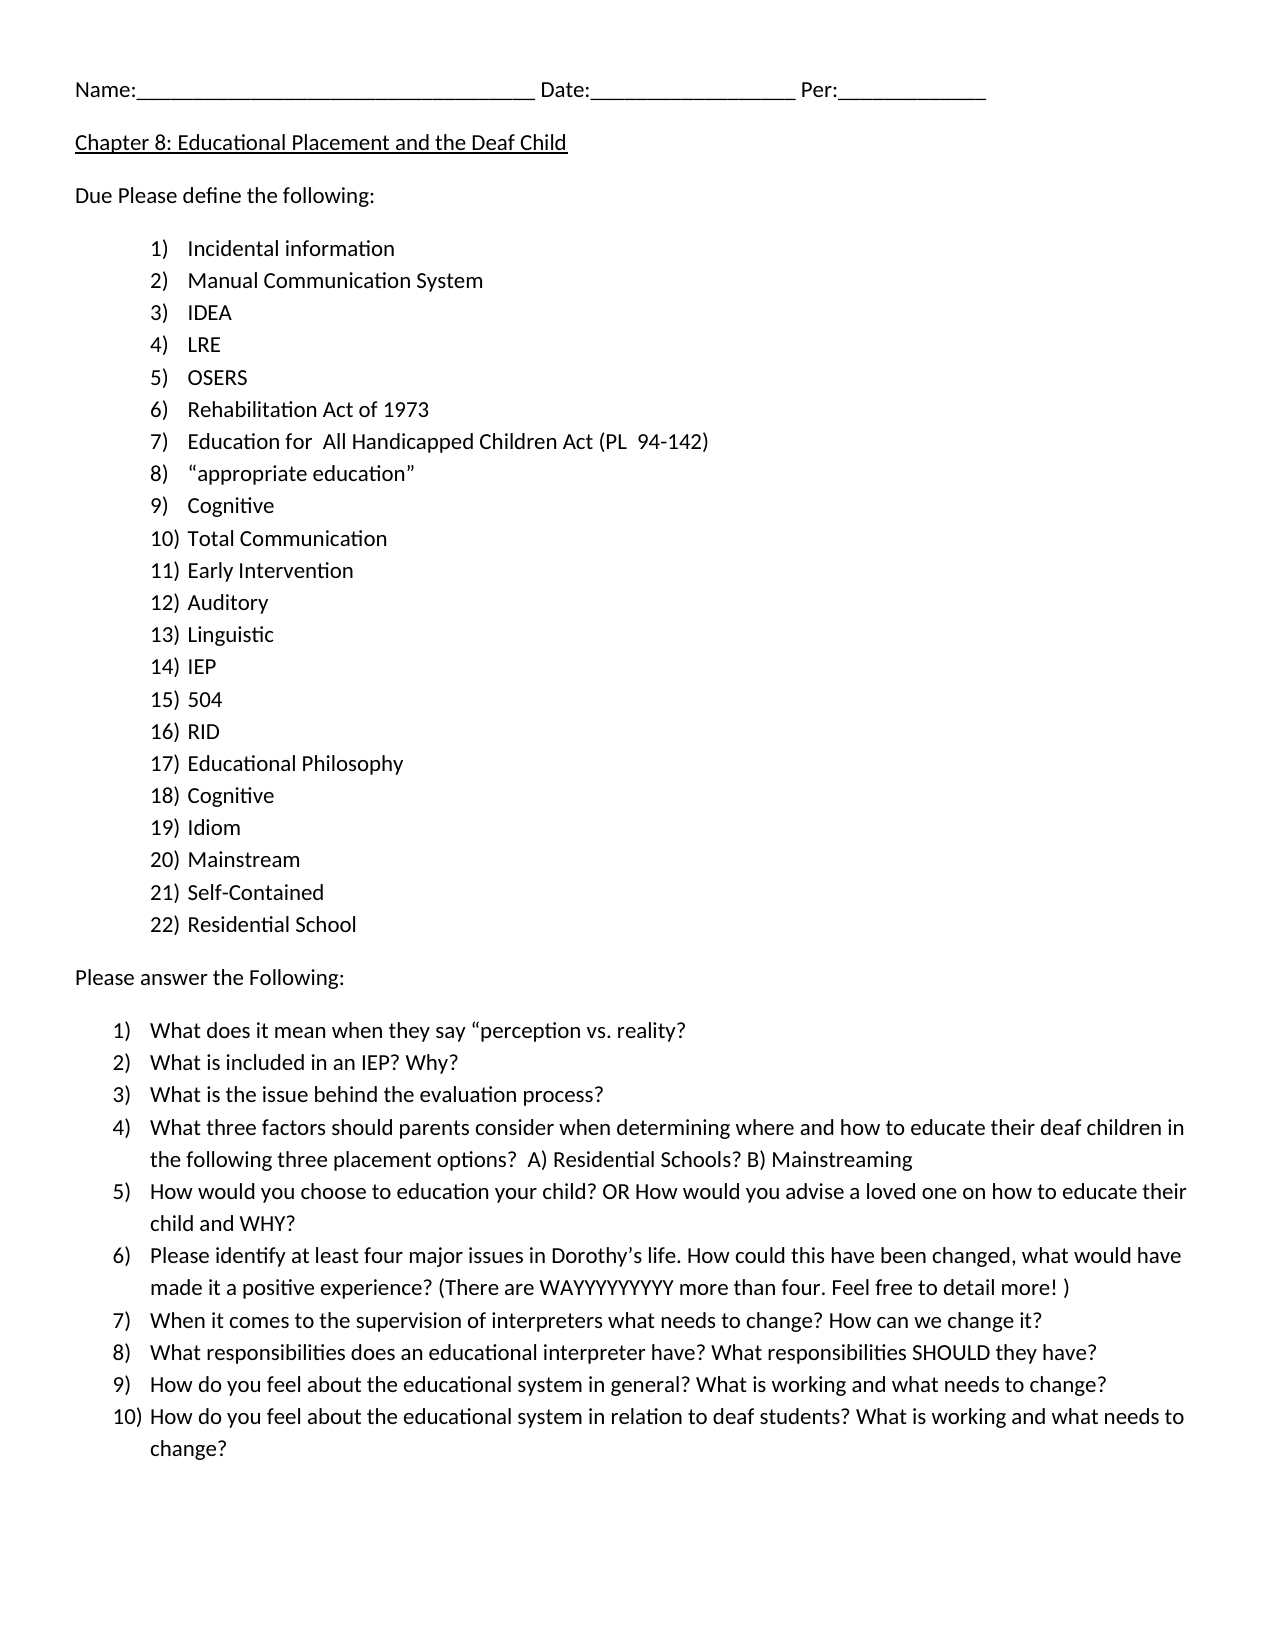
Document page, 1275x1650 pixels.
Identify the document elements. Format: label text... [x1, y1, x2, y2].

list Early Intervention [150, 556, 1200, 584]
list How do you feel about the educational system in relation to deaf students? What is working and what needs to change? [112, 1402, 1200, 1462]
list When it comes to the supervision of interpreters what needs to change? How can we change it? [112, 1306, 1200, 1334]
list Rehabilitation Act of 1973 [150, 395, 1200, 423]
list IDEA [150, 298, 1200, 326]
list Educational Philosophy [150, 749, 1200, 777]
list IEP [150, 652, 1200, 681]
list Cognitive [150, 781, 1200, 809]
list Linguistic [150, 620, 1200, 648]
list Residential School [150, 910, 1200, 938]
list What does it mean when they say “perception vs. reality? [112, 1016, 1200, 1044]
list What responsibilities does an educational interpreter have? What responsibilities SHOULD they have? [112, 1338, 1200, 1366]
list Auditory [150, 588, 1200, 616]
list Incidental information [150, 234, 1200, 262]
text Chapter 8: Educational Placement and the Deaf Child [75, 128, 1200, 156]
list Education for All Handicapped Children Act (PL 94-142) [150, 427, 1200, 455]
list OSERS [150, 363, 1200, 391]
list Manual Communication System [150, 266, 1200, 294]
list Please identify at least four major issues in Dorothy’s life. How could this have been changed, what would have made it a positive experience? (There are WAYYYYYYYYY more than four. Feel free to detail more! ) [112, 1241, 1200, 1302]
list What is included in an IEP? Why? [112, 1048, 1200, 1076]
text Name:___________________________________ Date:__________________ Per:_____________ [75, 75, 1200, 103]
list What is the issue behind the evaluation process? [112, 1080, 1200, 1108]
list 504 [150, 685, 1200, 713]
list Idiom [150, 813, 1200, 841]
list How would you choose to education your child? OR How would you advise a loved one on how to educate their child and WHY? [112, 1177, 1200, 1237]
list LRE [150, 331, 1200, 359]
list Cognitive [150, 492, 1200, 519]
text Please answer the Following: [75, 963, 1200, 991]
text Due Please define the following: [75, 181, 1200, 209]
list “appropriate education” [150, 459, 1200, 487]
list RID [150, 717, 1200, 745]
list Self-Contained [150, 878, 1200, 906]
list How do you feel about the educational system in general? What is working and what needs to change? [112, 1370, 1200, 1398]
list Total Communication [150, 524, 1200, 552]
list What three factors should parents consider when determining where and how to educate their deaf children in the following three placement options? A) Residential Schools? B) Mainstreaming [112, 1113, 1200, 1173]
list Mainstream [150, 846, 1200, 874]
